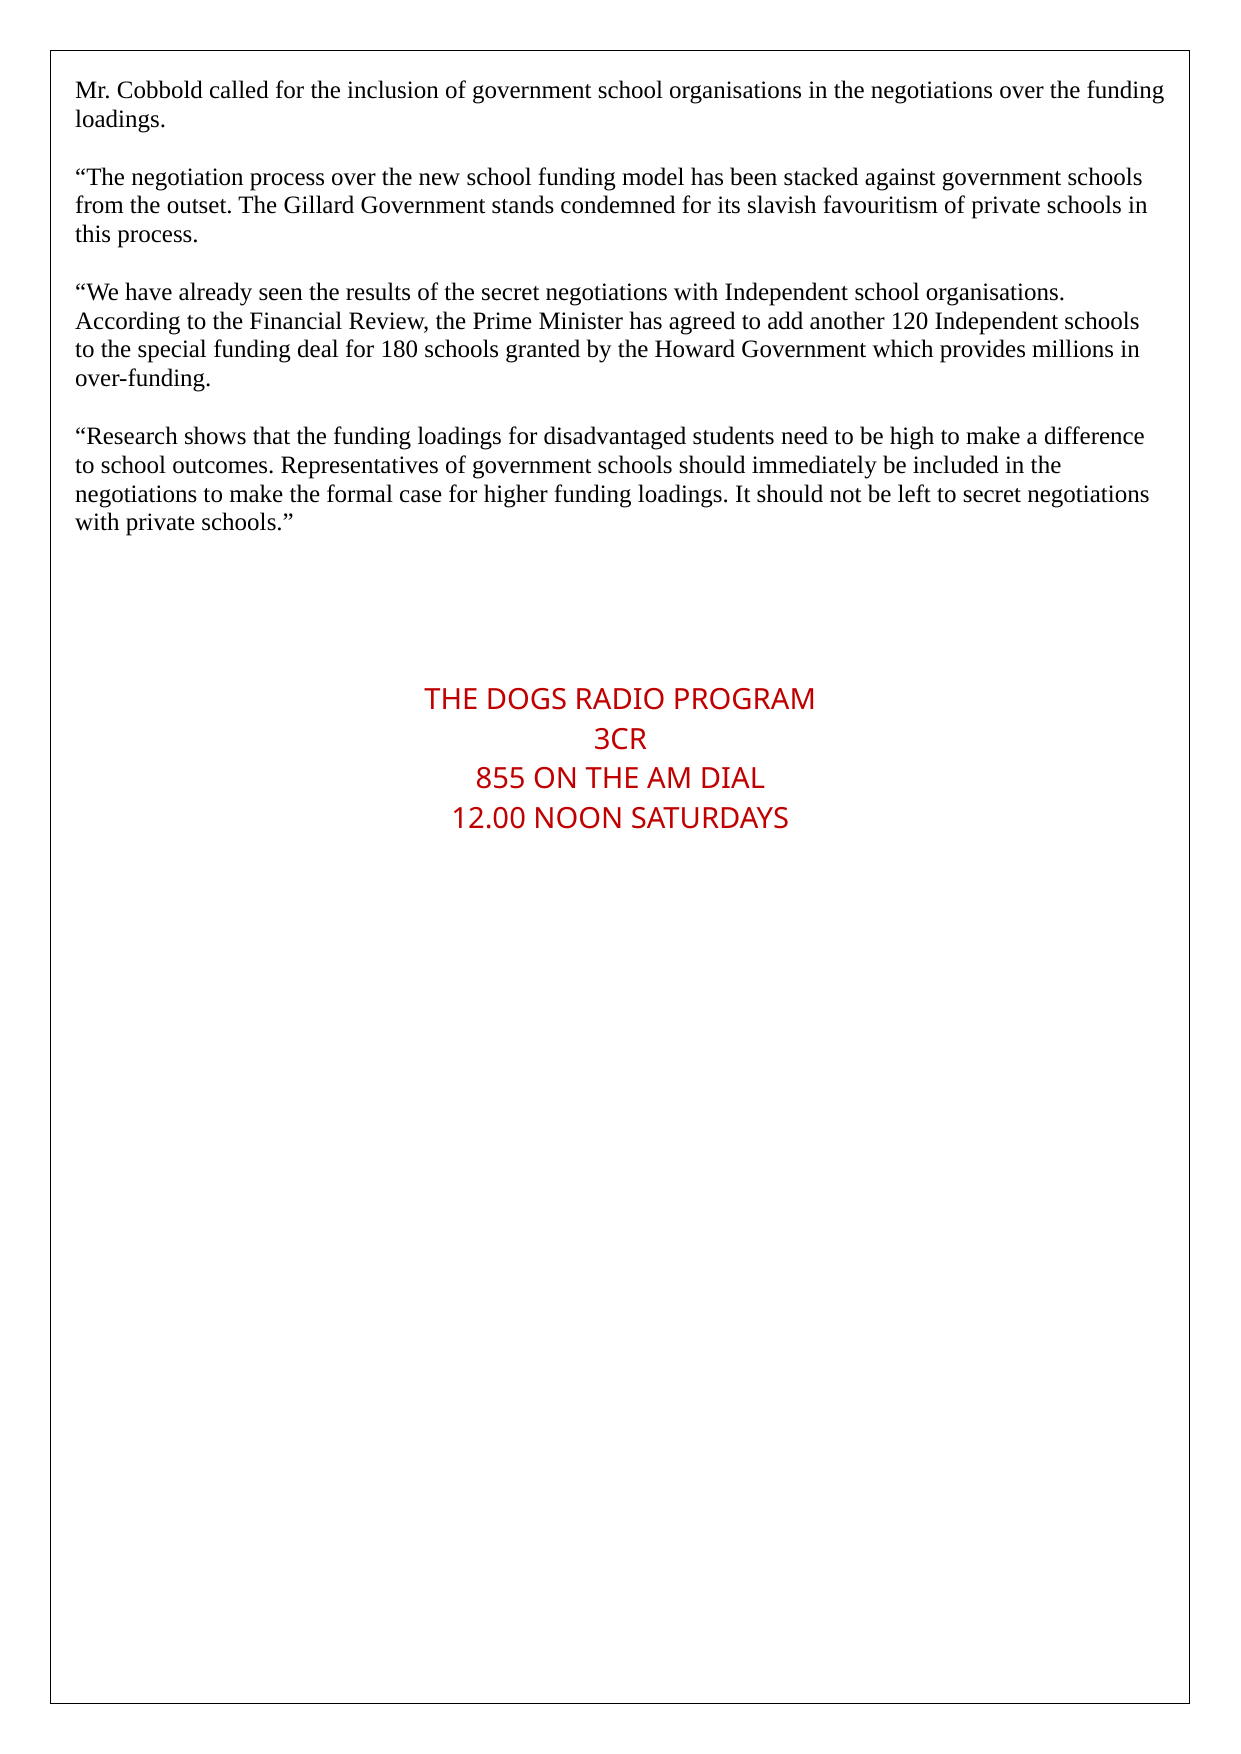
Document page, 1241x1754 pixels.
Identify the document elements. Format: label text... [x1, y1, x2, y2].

text 3CR [75, 718, 1165, 758]
text 12.00 NOON SATURDAYS [75, 797, 1165, 837]
text THE DOGS RADIO PROGRAM [75, 678, 1165, 718]
text “The negotiation process over the new school funding model has been stacked against government schools from the outset. The Gillard Government stands condemned for its slavish favouritism of private schools in this process. [75, 162, 1165, 248]
text 855 ON THE AM DIAL [75, 758, 1165, 797]
text “Research shows that the funding loadings for disadvantaged students need to be high to make a difference to school outcomes. Representatives of government schools should immediately be included in the negotiations to make the formal case for higher funding loadings. It should not be left to secret negotiations with private schools.” [75, 421, 1165, 536]
text “We have already seen the results of the secret negotiations with Independent school organisations. According to the Financial Review, the Prime Minister has agreed to add another 120 Independent schools to the special funding deal for 180 schools granted by the Howard Government which provides millions in over-funding. [75, 277, 1165, 392]
text Mr. Cobbold called for the inclusion of government school organisations in the negotiations over the funding loadings. [75, 75, 1165, 132]
